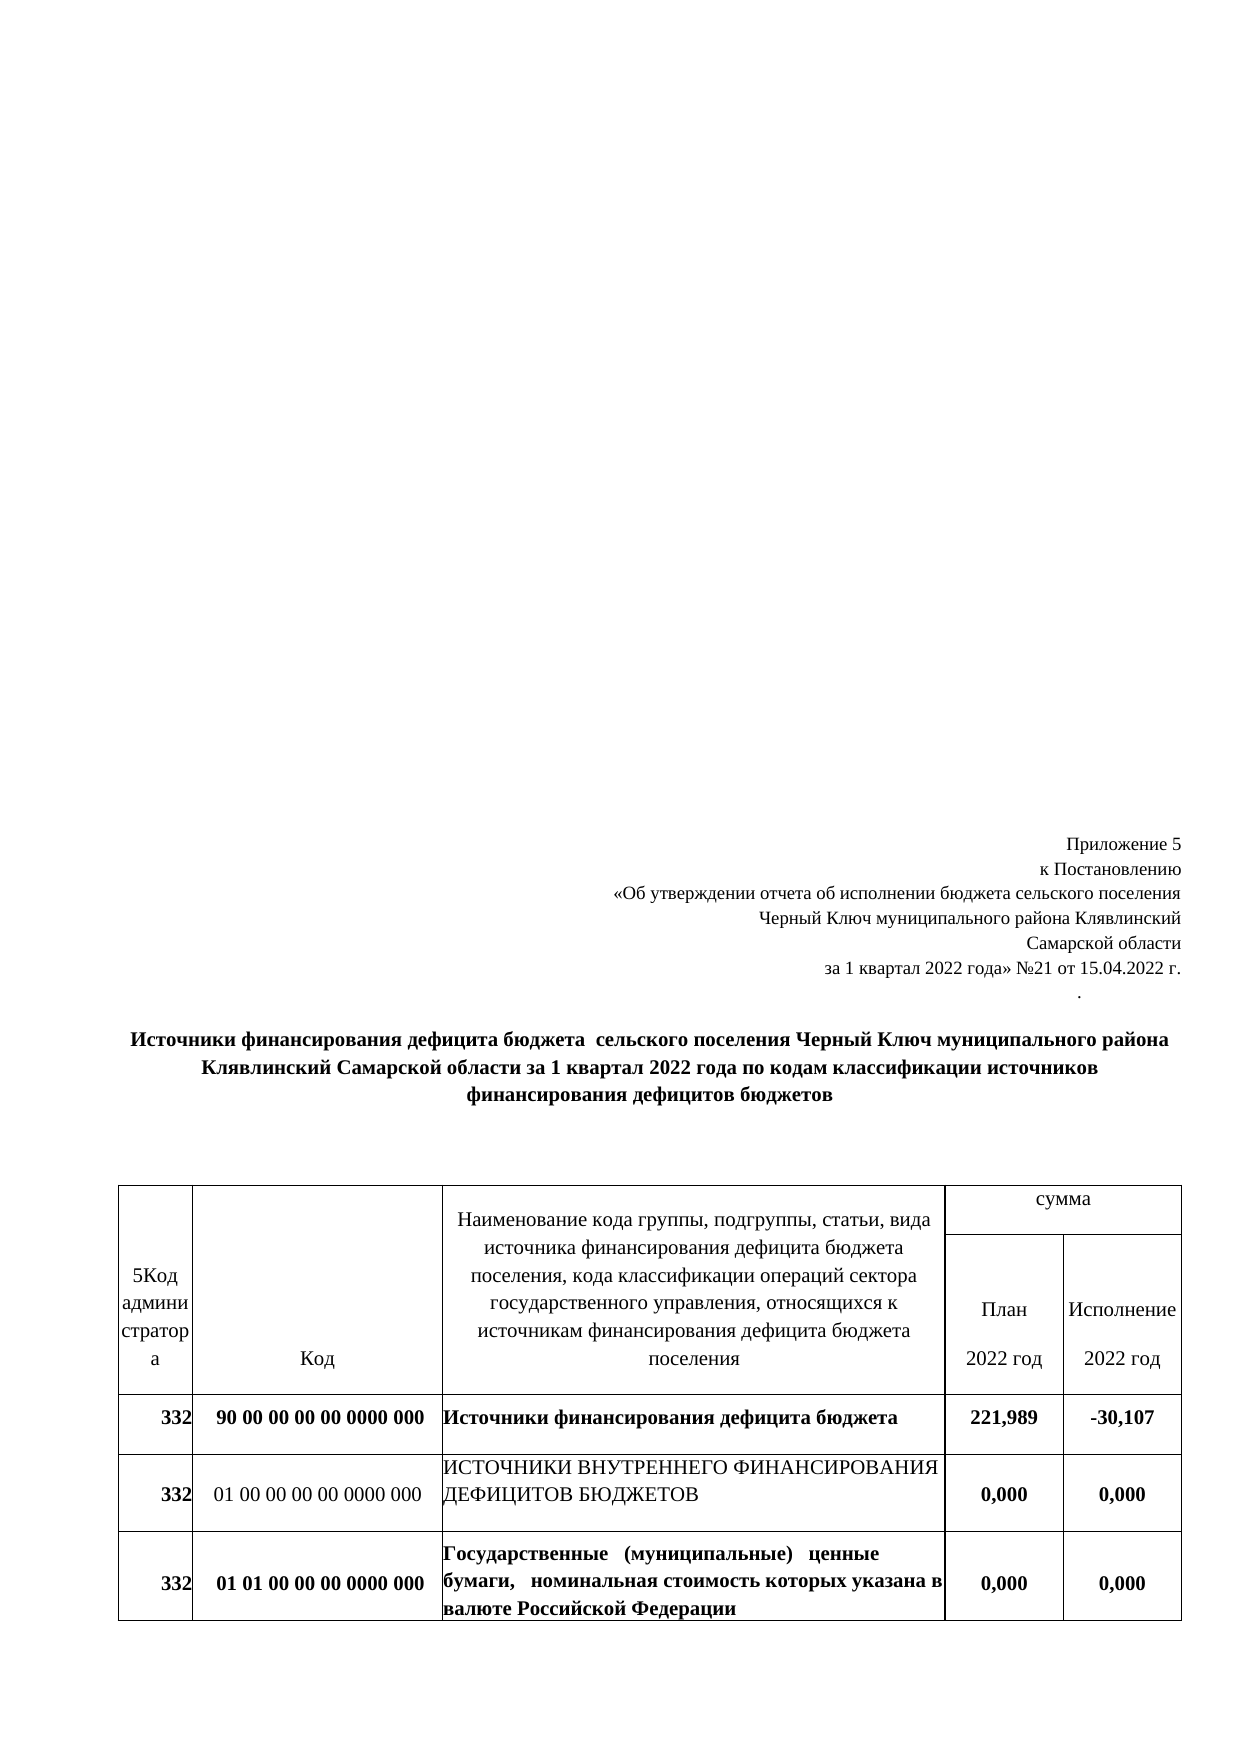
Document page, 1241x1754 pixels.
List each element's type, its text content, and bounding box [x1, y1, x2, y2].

table_cell 332 [119, 1455, 192, 1531]
table_cell 0,000 [946, 1532, 1063, 1620]
table_cell 01 01 00 00 00 0000 000 [193, 1532, 442, 1620]
table_cell 0,000 [946, 1455, 1063, 1531]
table_cell 01 00 00 00 00 0000 000 [193, 1455, 442, 1531]
table_cell 332 [119, 1532, 192, 1620]
table_cell Государственные (муниципальные) ценные бумаги, номинальная стоимость которых указана в валюте Российской Федерации [443, 1532, 944, 1620]
table_cell Код [193, 1186, 442, 1394]
table_cell -30,107 [1064, 1395, 1181, 1453]
table_cell 0,000 [1064, 1455, 1181, 1531]
table_cell Исполнение 2022 год [1064, 1235, 1181, 1394]
table_cell План 2022 год [946, 1235, 1063, 1394]
table_cell Источники финансирования дефицита бюджета [443, 1395, 944, 1453]
table_cell сумма [946, 1186, 1181, 1234]
table_cell Наименование кода группы, подгруппы, статьи, вида источника финансирования дефицита бюджета поселения, кода классификации операций сектора государственного управления, относящихся к источникам финансирования дефицита бюджета поселения [443, 1186, 944, 1394]
table_header Приложение 5 к Постановлению «Об утверждении отчета об исполнении бюджета сельского поселения Черный Ключ муниципального района Клявлинский Самарской области за 1 квартал 2022 года» №21 от 15.04.2022 г. . Источники финансирования дефицита бюджета сельского поселения Черный Ключ муниципального района Клявлинский Самарской области за 1 квартал 2022 года по кодам классификации источников финансирования дефицитов бюджетов [118, 833, 1181, 1184]
table_cell 332 [119, 1395, 192, 1453]
table_cell 0,000 [1064, 1532, 1181, 1620]
table_cell ИСТОЧНИКИ ВНУТРЕННЕГО ФИНАНСИРОВАНИЯ ДЕФИЦИТОВ БЮДЖЕТОВ [443, 1455, 944, 1531]
table_cell 5Код администратора [119, 1186, 192, 1394]
table_cell 90 00 00 00 00 0000 000 [193, 1395, 442, 1453]
table_cell 221,989 [946, 1395, 1063, 1453]
